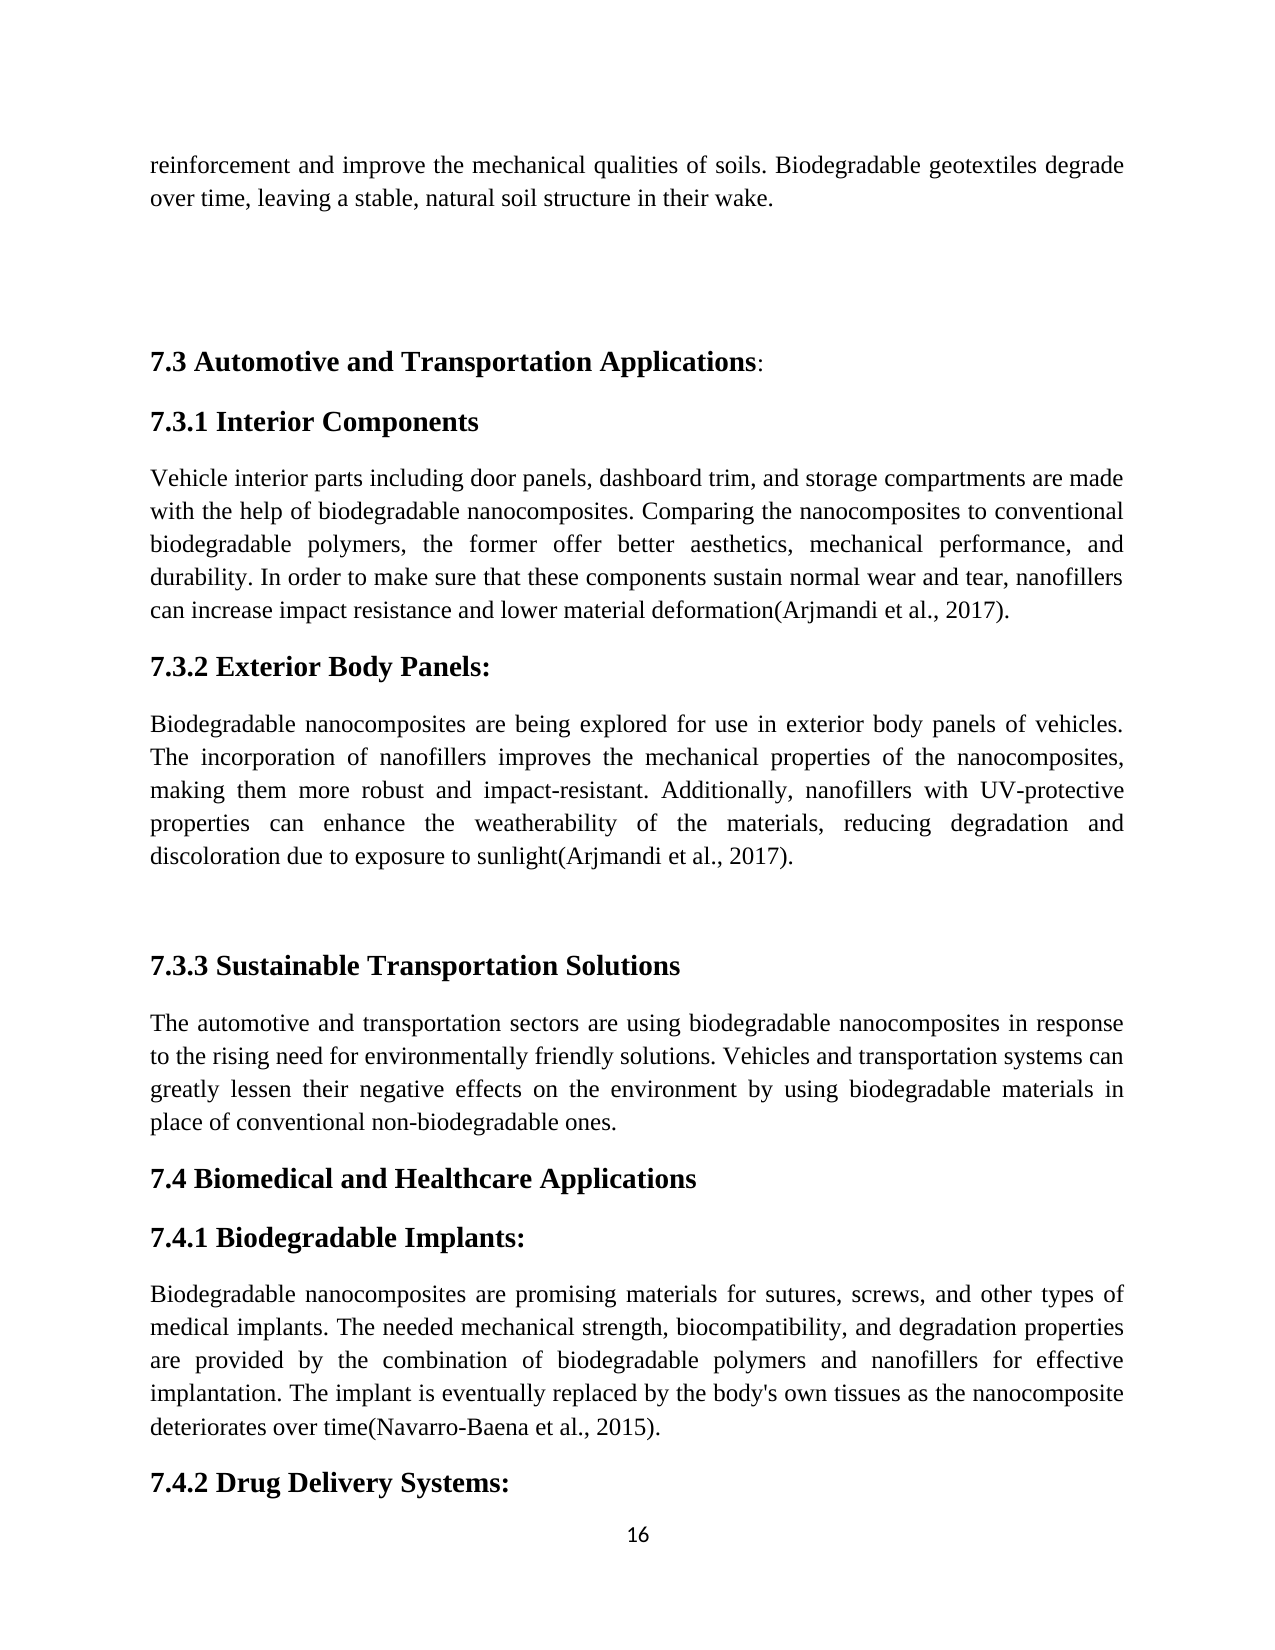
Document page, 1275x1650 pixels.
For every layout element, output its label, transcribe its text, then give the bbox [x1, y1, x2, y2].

text Biodegradable nanocomposites are being explored for use in exterior body panels of vehicles. The incorporation of nanofillers improves the mechanical properties of the nanocomposites, making them more robust and impact-resistant. Additionally, nanofillers with UV-protective properties can enhance the weatherability of the materials, reducing degradation and discoloration due to exposure to sunlight(Arjmandi et al., 2017). [150, 709, 1125, 869]
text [150, 150, 1125, 212]
text 7.3.1 Interior Components [150, 404, 1125, 437]
text Vehicle interior parts including door panels, dashboard trim, and storage compartments are made with the help of biodegradable nanocomposites. Comparing the nanocomposites to conventional biodegradable polymers, the former offer better aesthetics, mechanical performance, and durability. In order to make sure that these components sustain normal wear and tear, nanofillers can increase impact resistance and lower material deformation(Arjmandi et al., 2017). [150, 463, 1125, 624]
text 7.4.2 Drug Delivery Systems: [150, 1465, 1125, 1499]
text 7.3.2 Exterior Body Panels: [150, 649, 1125, 683]
text The automotive and transportation sectors are using biodegradable nanocomposites in response to the rising need for environmentally friendly solutions. Vehicles and transportation systems can greatly lessen their negative effects on the environment by using biodegradable materials in place of conventional non-biodegradable ones. [150, 1008, 1125, 1136]
text 7.4 Biomedical and Healthcare Applications [150, 1161, 1125, 1194]
text 7.3 Automotive and Transportation Applications: [150, 344, 1125, 378]
text 7.3.3 Sustainable Transportation Solutions [150, 948, 1125, 982]
text 7.4.1 Biodegradable Implants: [150, 1220, 1125, 1254]
text Biodegradable nanocomposites are promising materials for sutures, screws, and other types of medical implants. The needed mechanical strength, biocompatibility, and degradation properties are provided by the combination of biodegradable polymers and nanofillers for effective implantation. The implant is eventually replaced by the body's own tissues as the nanocomposite deteriorates over time(Navarro-Baena et al., 2015). [150, 1279, 1125, 1440]
